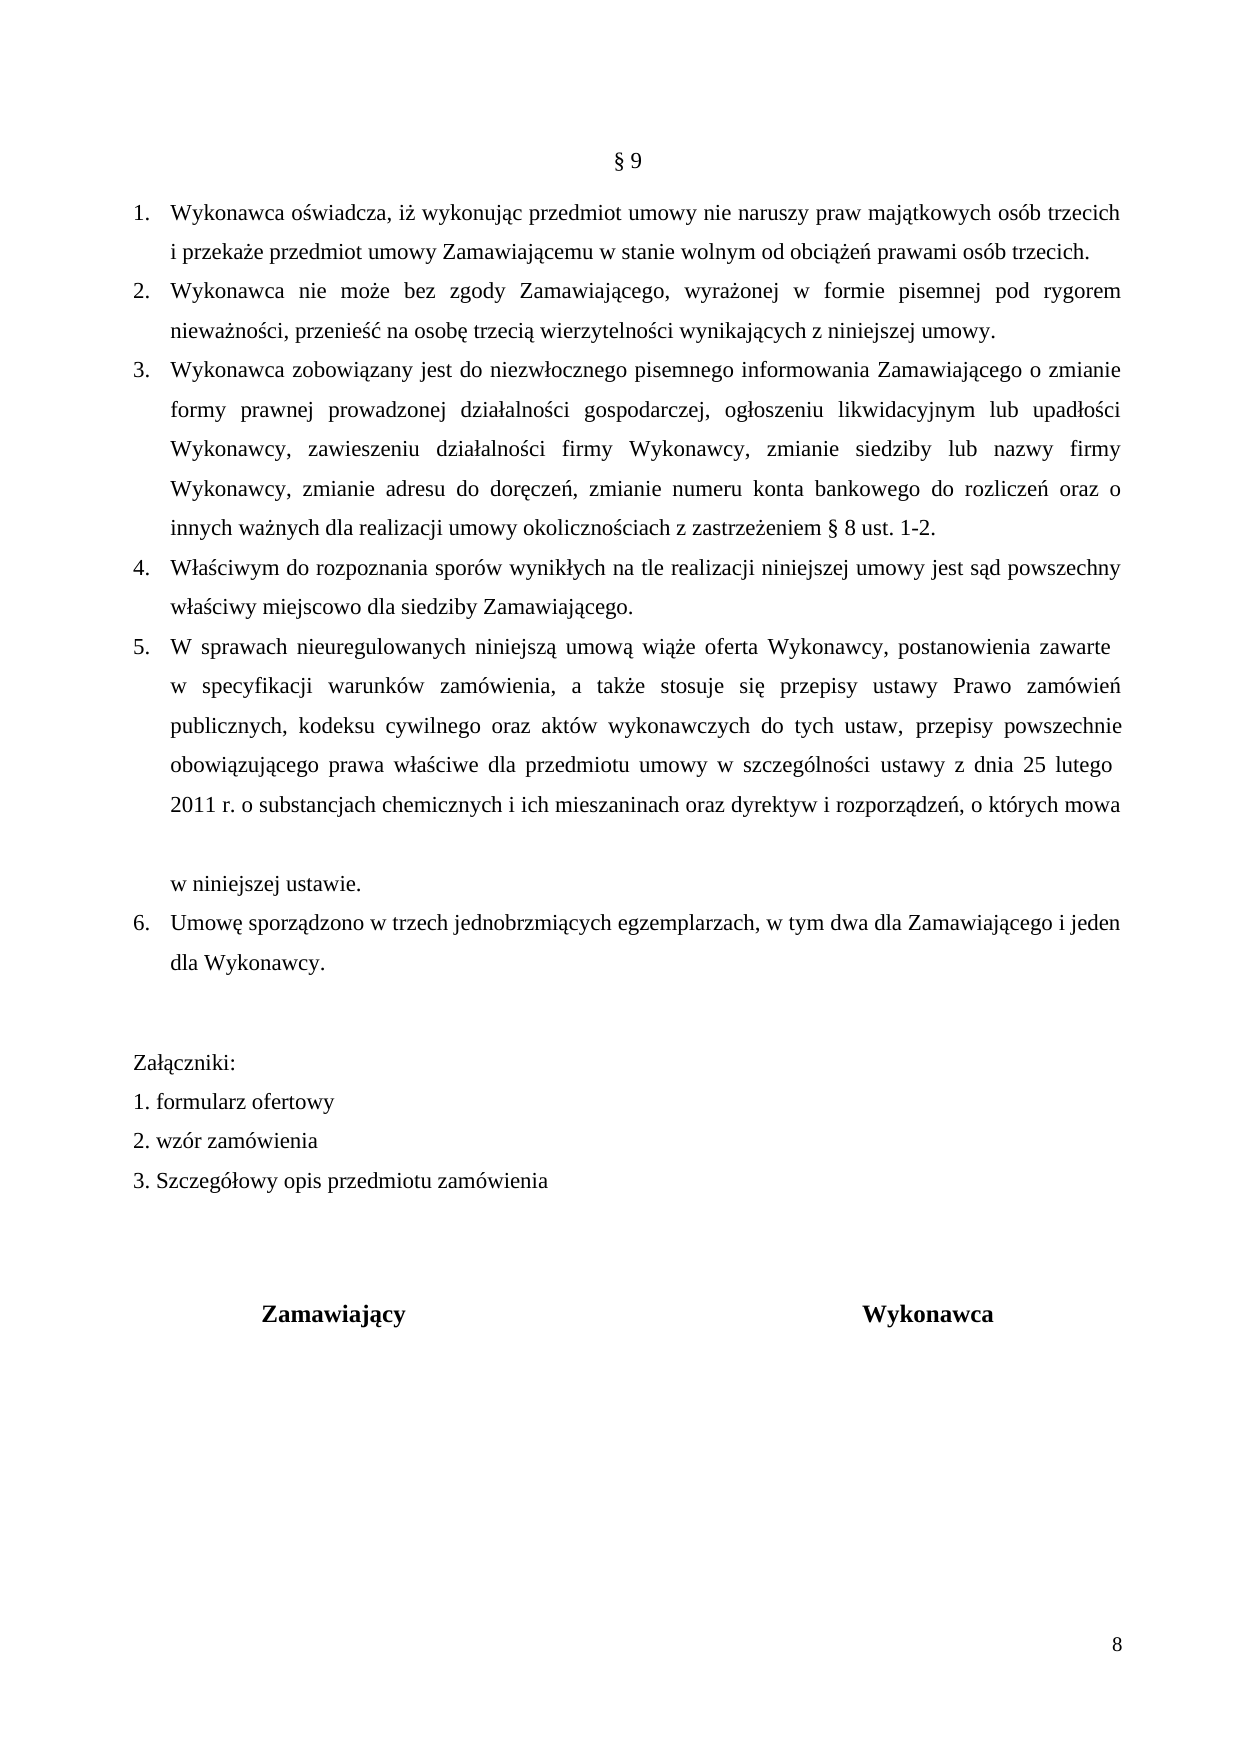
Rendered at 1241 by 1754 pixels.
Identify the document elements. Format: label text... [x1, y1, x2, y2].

list Wykonawca oświadcza, iż wykonując przedmiot umowy nie naruszy praw majątkowych osób trzecich i przekaże przedmiot umowy Zamawiającemu w stanie wolnym od obciążeń prawami osób trzecich. [133, 199, 1122, 264]
text Zamawiający Wykonawca [133, 1299, 1122, 1328]
text Załączniki: [133, 1048, 1122, 1075]
text 3. Szczegółowy opis przedmiotu zamówienia [133, 1167, 1122, 1193]
list Wykonawca zobowiązany jest do niezwłocznego pisemnego informowania Zamawiającego o zmianie formy prawnej prowadzonej działalności gospodarczej, ogłoszeniu likwidacyjnym lub upadłości Wykonawcy, zawieszeniu działalności firmy Wykonawcy, zmianie siedziby lub nazwy firmy Wykonawcy, zmianie adresu do doręczeń, zmianie numeru konta bankowego do rozliczeń oraz o innych ważnych dla realizacji umowy okolicznościach z zastrzeżeniem § 8 ust. 1-2. [133, 357, 1122, 541]
text § 9 [133, 148, 1122, 174]
list Wykonawca nie może bez zgody Zamawiającego, wyrażonej w formie pisemnej pod rygorem nieważności, przenieść na osobę trzecią wierzytelności wynikających z niniejszej umowy. [133, 278, 1122, 343]
list Właściwym do rozpoznania sporów wynikłych na tle realizacji niniejszej umowy jest sąd powszechny właściwy miejscowo dla siedziby Zamawiającego. [133, 554, 1122, 620]
list Umowę sporządzono w trzech jednobrzmiących egzemplarzach, w tym dwa dla Zamawiającego i jeden dla Wykonawcy. [133, 909, 1122, 975]
text 2. wzór zamówienia [133, 1127, 1122, 1154]
text 1. formularz ofertowy [133, 1088, 1122, 1114]
list W sprawach nieuregulowanych niniejszą umową wiąże oferta Wykonawcy, postanowienia zawarte w specyfikacji warunków zamówienia, a także stosuje się przepisy ustawy Prawo zamówień publicznych, kodeksu cywilnego oraz aktów wykonawczych do tych ustaw, przepisy powszechnie obowiązującego prawa właściwe dla przedmiotu umowy w szczególności ustawy z dnia 25 lutego 2011 r. o substancjach chemicznych i ich mieszaninach oraz dyrektyw i rozporządzeń, o których mowa w niniejszej ustawie. [133, 633, 1122, 896]
